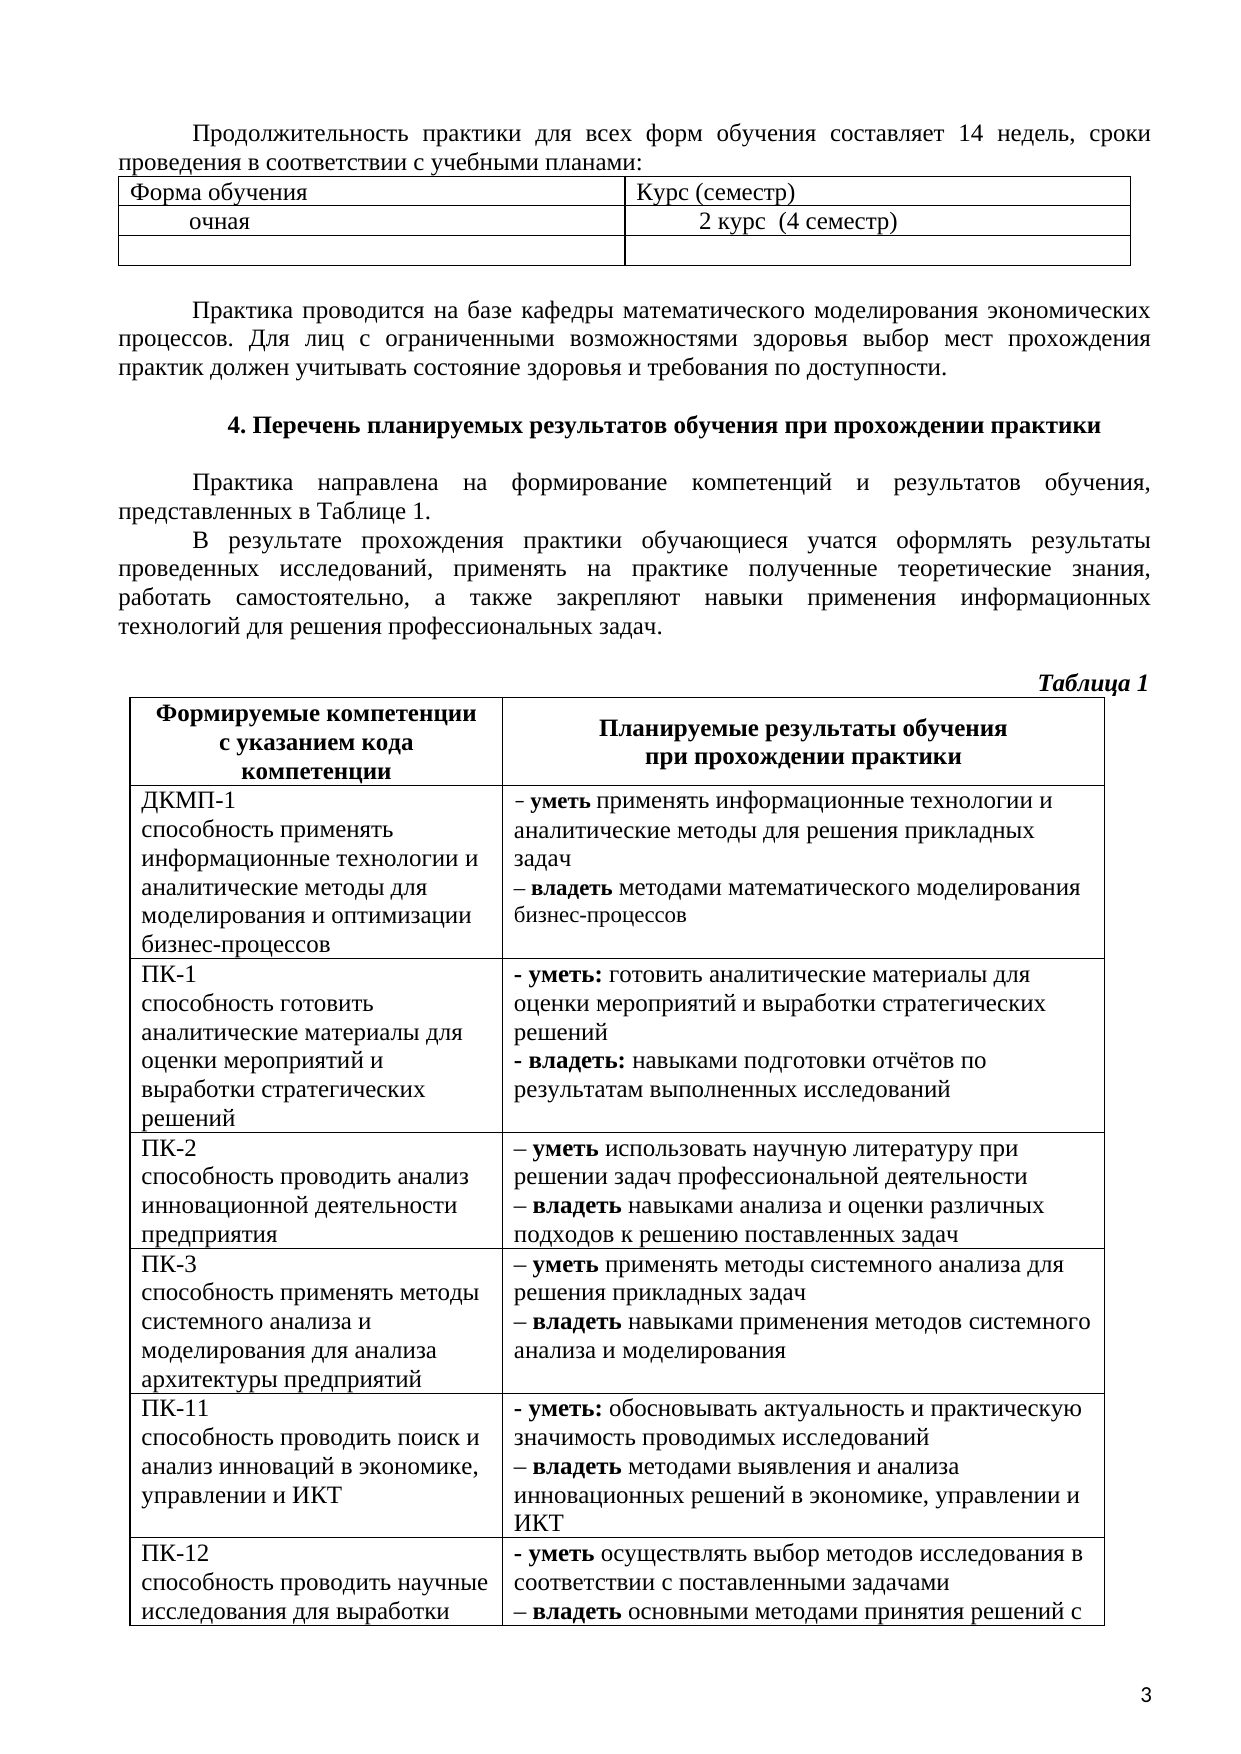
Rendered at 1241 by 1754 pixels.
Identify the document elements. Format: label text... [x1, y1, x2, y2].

table_cell очная [119, 206, 624, 235]
table_cell - уметь: готовить аналитические материалы для оценки мероприятий и выработки стратегических решений - владеть: навыками подготовки отчётов по результатам выполненных исследований [503, 959, 1104, 1132]
table_cell ПК-3 способность применять методы системного анализа и моделирования для анализа архитектуры предприятий [131, 1249, 502, 1392]
table_header Формируемые компетенции с указанием кода компетенции [131, 698, 502, 784]
table_cell – уметь применять методы системного анализа для решения прикладных задач – владеть навыками применения методов системного анализа и моделирования [503, 1249, 1104, 1392]
text В результате прохождения практики обучающиеся учатся оформлять результаты проведенных исследований, применять на практике полученные теоретические знания, работать самостоятельно, а также закрепляют навыки применения информационных технологий для решения профессиональных задач. [118, 525, 1152, 640]
table_cell [119, 236, 624, 265]
text Продолжительность практики для всех форм обучения составляет 14 недель, сроки проведения в соответствии с учебными планами: [118, 118, 1152, 176]
table_cell ПК-11 способность проводить поиск и анализ инноваций в экономике, управлении и ИКТ [131, 1394, 502, 1537]
table_header Планируемые результаты обучения при прохождении практики [503, 698, 1104, 784]
text Практика проводится на базе кафедры математического моделирования экономических процессов. Для лиц с ограниченными возможностями здоровья выбор мест прохождения практик должен учитывать состояние здоровья и требования по доступности. [118, 295, 1152, 381]
table_cell ПК-2 способность проводить анализ инновационной деятельности предприятия [131, 1133, 502, 1248]
table_cell – уметь использовать научную литературу при решении задач профессиональной деятельности – владеть навыками анализа и оценки различных подходов к решению поставленных задач [503, 1133, 1104, 1248]
table_cell – уметь применять информационные технологии и аналитические методы для решения прикладных задач – владеть методами математического моделирования бизнес-процессов [503, 786, 1104, 958]
table_cell ДКМП-1 способность применять информационные технологии и аналитические методы для моделирования и оптимизации бизнес-процессов [131, 786, 502, 958]
text Таблица 1 [118, 668, 1152, 697]
text 4. Перечень планируемых результатов обучения при прохождении практики [118, 410, 1152, 438]
text Практика направлена на формирование компетенций и результатов обучения, представленных в Таблице 1. [118, 467, 1152, 525]
table_header Курс (семестр) [626, 177, 1130, 205]
table_header Форма обучения [119, 177, 624, 205]
table_cell - уметь: обосновывать актуальность и практическую значимость проводимых исследований – владеть методами выявления и анализа инновационных решений в экономике, управлении и ИКТ [503, 1394, 1104, 1537]
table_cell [131, 1538, 502, 1624]
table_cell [503, 1538, 1104, 1624]
table_cell 2 курс (4 семестр) [626, 206, 1130, 235]
table_cell [626, 236, 1130, 265]
table_cell ПК-1 способность готовить аналитические материалы для оценки мероприятий и выработки стратегических решений [131, 959, 502, 1132]
